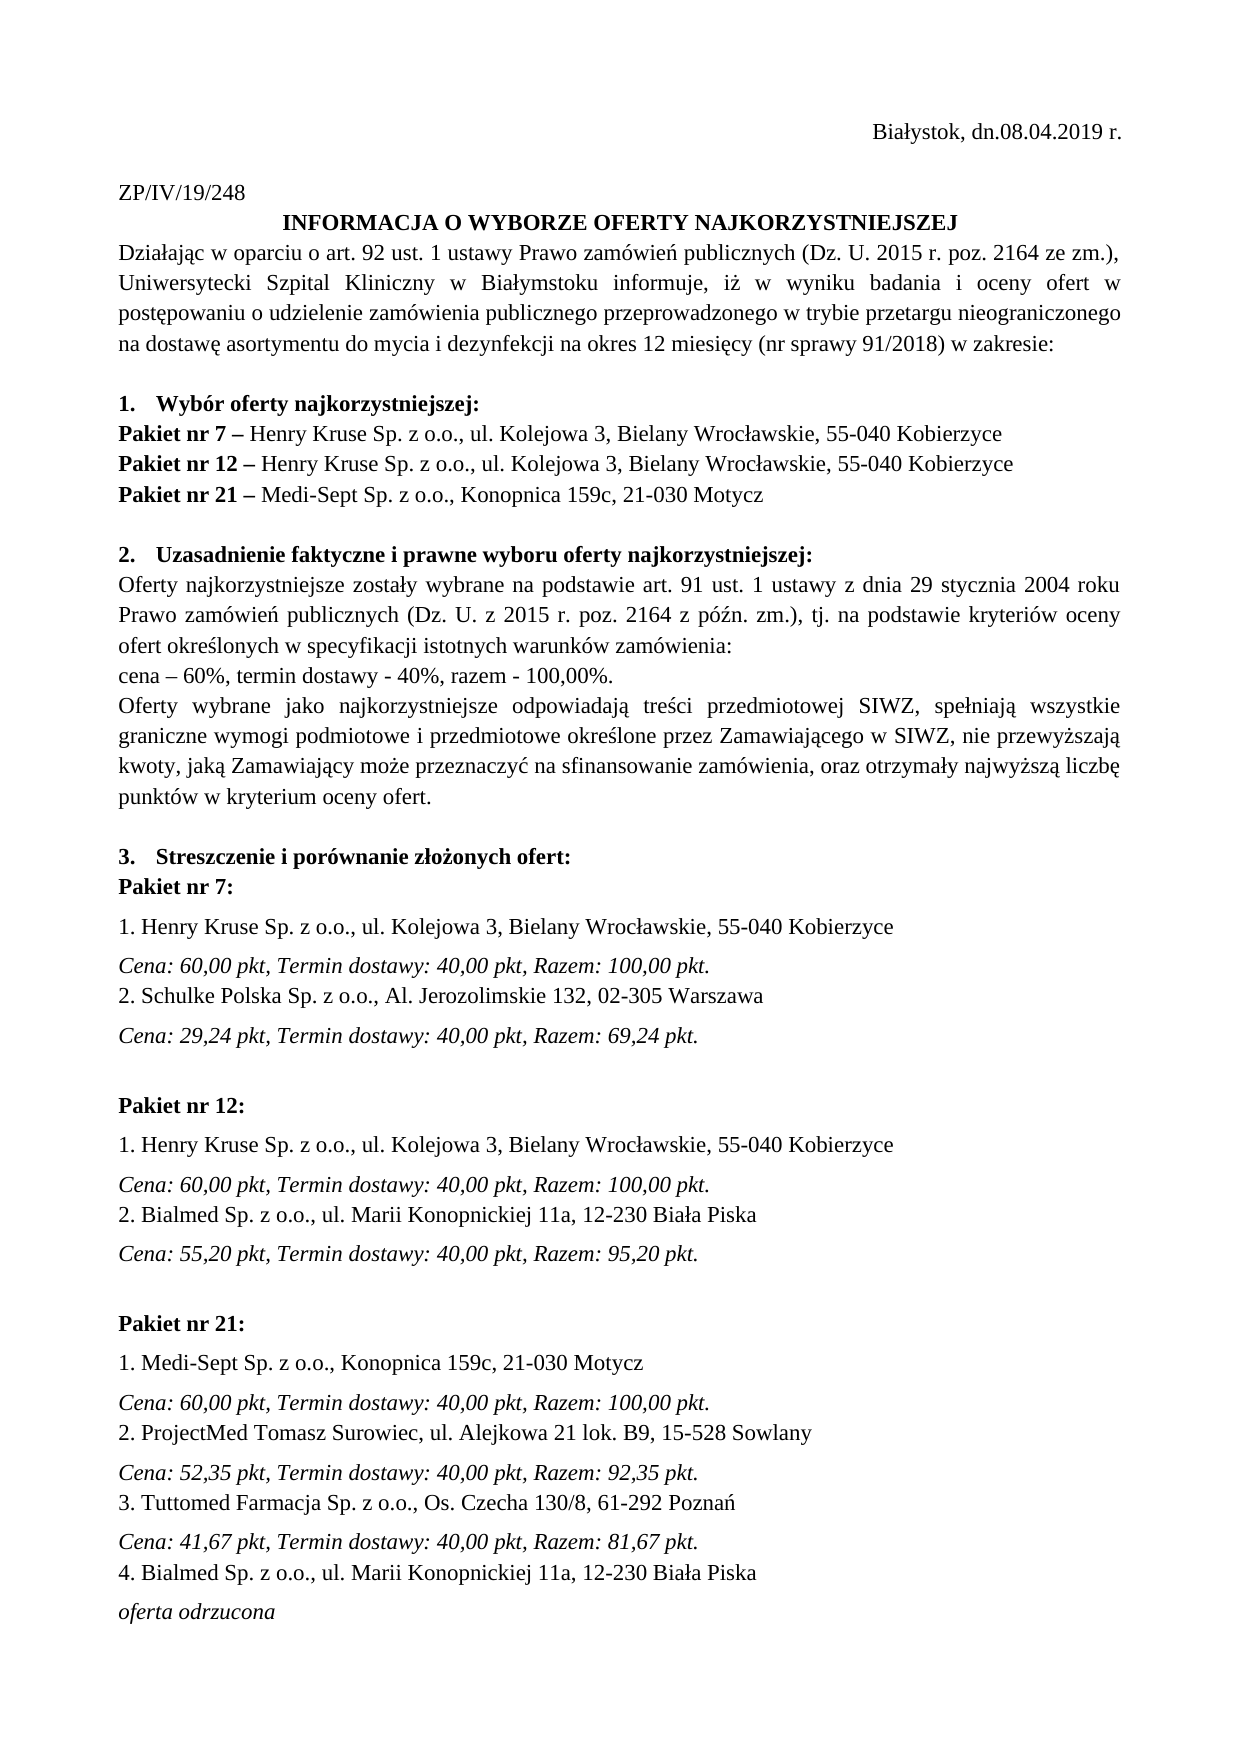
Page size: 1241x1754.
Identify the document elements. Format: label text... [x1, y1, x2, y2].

text Oferty wybrane jako najkorzystniejsze odpowiadają treści przedmiotowej SIWZ, spełniają wszystkie graniczne wymogi podmiotowe i przedmiotowe określone przez Zamawiającego w SIWZ, nie przewyższają kwoty, jaką Zamawiający może przeznaczyć na sfinansowanie zamówienia, oraz otrzymały najwyższą liczbę punktów w kryterium oceny ofert. [118, 692, 1122, 809]
text Pakiet nr 12 – Henry Kruse Sp. z o.o., ul. Kolejowa 3, Bielany Wrocławskie, 55-040 Kobierzyce [118, 450, 1122, 477]
text 3. Tuttomed Farmacja Sp. z o.o., Os. Czecha 130/8, 61-292 Poznań [118, 1489, 1122, 1515]
text Oferty najkorzystniejsze zostały wybrane na podstawie art. 91 ust. 1 ustawy z dnia 29 stycznia 2004 roku Prawo zamówień publicznych (Dz. U. z 2015 r. poz. 2164 z późn. zm.), tj. na podstawie kryteriów oceny ofert określonych w specyfikacji istotnych warunków zamówienia: [118, 571, 1122, 658]
text 2. ProjectMed Tomasz Surowiec, ul. Alejkowa 21 lok. B9, 15-528 Sowlany [118, 1419, 1122, 1446]
text Cena: 29,24 pkt, Termin dostawy: 40,00 pkt, Razem: 69,24 pkt. [118, 1022, 1122, 1048]
text Działając w oparciu o art. 92 ust. 1 ustawy Prawo zamówień publicznych (Dz. U. 2015 r. poz. 2164 ze zm.), Uniwersytecki Szpital Kliniczny w Białymstoku informuje, iż w wyniku badania i oceny ofert w postępowaniu o udzielenie zamówienia publicznego przeprowadzonego w trybie przetargu nieograniczonego na dostawę asortymentu do mycia i dezynfekcji na okres 12 miesięcy (nr sprawy 91/2018) w zakresie: [118, 239, 1122, 356]
text Pakiet nr 21: [118, 1310, 1122, 1336]
text Pakiet nr 21 – Medi-Sept Sp. z o.o., Konopnica 159c, 21-030 Motycz [118, 481, 1122, 507]
list Uzasadnienie faktyczne i prawne wyboru oferty najkorzystniejszej: [118, 541, 1122, 567]
text 2. Bialmed Sp. z o.o., ul. Marii Konopnickiej 11a, 12-230 Biała Piska [118, 1201, 1122, 1227]
text oferta odrzucona [118, 1598, 1122, 1624]
text Pakiet nr 7: [118, 873, 1122, 900]
list Wybór oferty najkorzystniejszej: [118, 390, 1122, 416]
list Streszczenie i porównanie złożonych ofert: [118, 843, 1122, 869]
text Białystok, dn.08.04.2019 r. [118, 118, 1122, 144]
text Cena: 60,00 pkt, Termin dostawy: 40,00 pkt, Razem: 100,00 pkt. [118, 1171, 1122, 1197]
text Cena: 55,20 pkt, Termin dostawy: 40,00 pkt, Razem: 95,20 pkt. [118, 1240, 1122, 1267]
text 1. Henry Kruse Sp. z o.o., ul. Kolejowa 3, Bielany Wrocławskie, 55-040 Kobierzyce [118, 1131, 1122, 1157]
text Pakiet nr 7 – Henry Kruse Sp. z o.o., ul. Kolejowa 3, Bielany Wrocławskie, 55-040 Kobierzyce [118, 420, 1122, 447]
text 1. Henry Kruse Sp. z o.o., ul. Kolejowa 3, Bielany Wrocławskie, 55-040 Kobierzyce [118, 913, 1122, 939]
text INFORMACJA O WYBORZE OFERTY NAJKORZYSTNIEJSZEJ [118, 209, 1122, 235]
text 4. Bialmed Sp. z o.o., ul. Marii Konopnickiej 11a, 12-230 Biała Piska [118, 1558, 1122, 1585]
text Cena: 60,00 pkt, Termin dostawy: 40,00 pkt, Razem: 100,00 pkt. [118, 952, 1122, 979]
text Cena: 52,35 pkt, Termin dostawy: 40,00 pkt, Razem: 92,35 pkt. [118, 1459, 1122, 1485]
text Cena: 41,67 pkt, Termin dostawy: 40,00 pkt, Razem: 81,67 pkt. [118, 1528, 1122, 1555]
text ZP/IV/19/248 [118, 178, 1122, 205]
text 2. Schulke Polska Sp. z o.o., Al. Jerozolimskie 132, 02-305 Warszawa [118, 982, 1122, 1009]
text cena – 60%, termin dostawy - 40%, razem - 100,00%. [118, 662, 1122, 688]
text Cena: 60,00 pkt, Termin dostawy: 40,00 pkt, Razem: 100,00 pkt. [118, 1389, 1122, 1415]
text Pakiet nr 12: [118, 1092, 1122, 1118]
text 1. Medi-Sept Sp. z o.o., Konopnica 159c, 21-030 Motycz [118, 1349, 1122, 1376]
